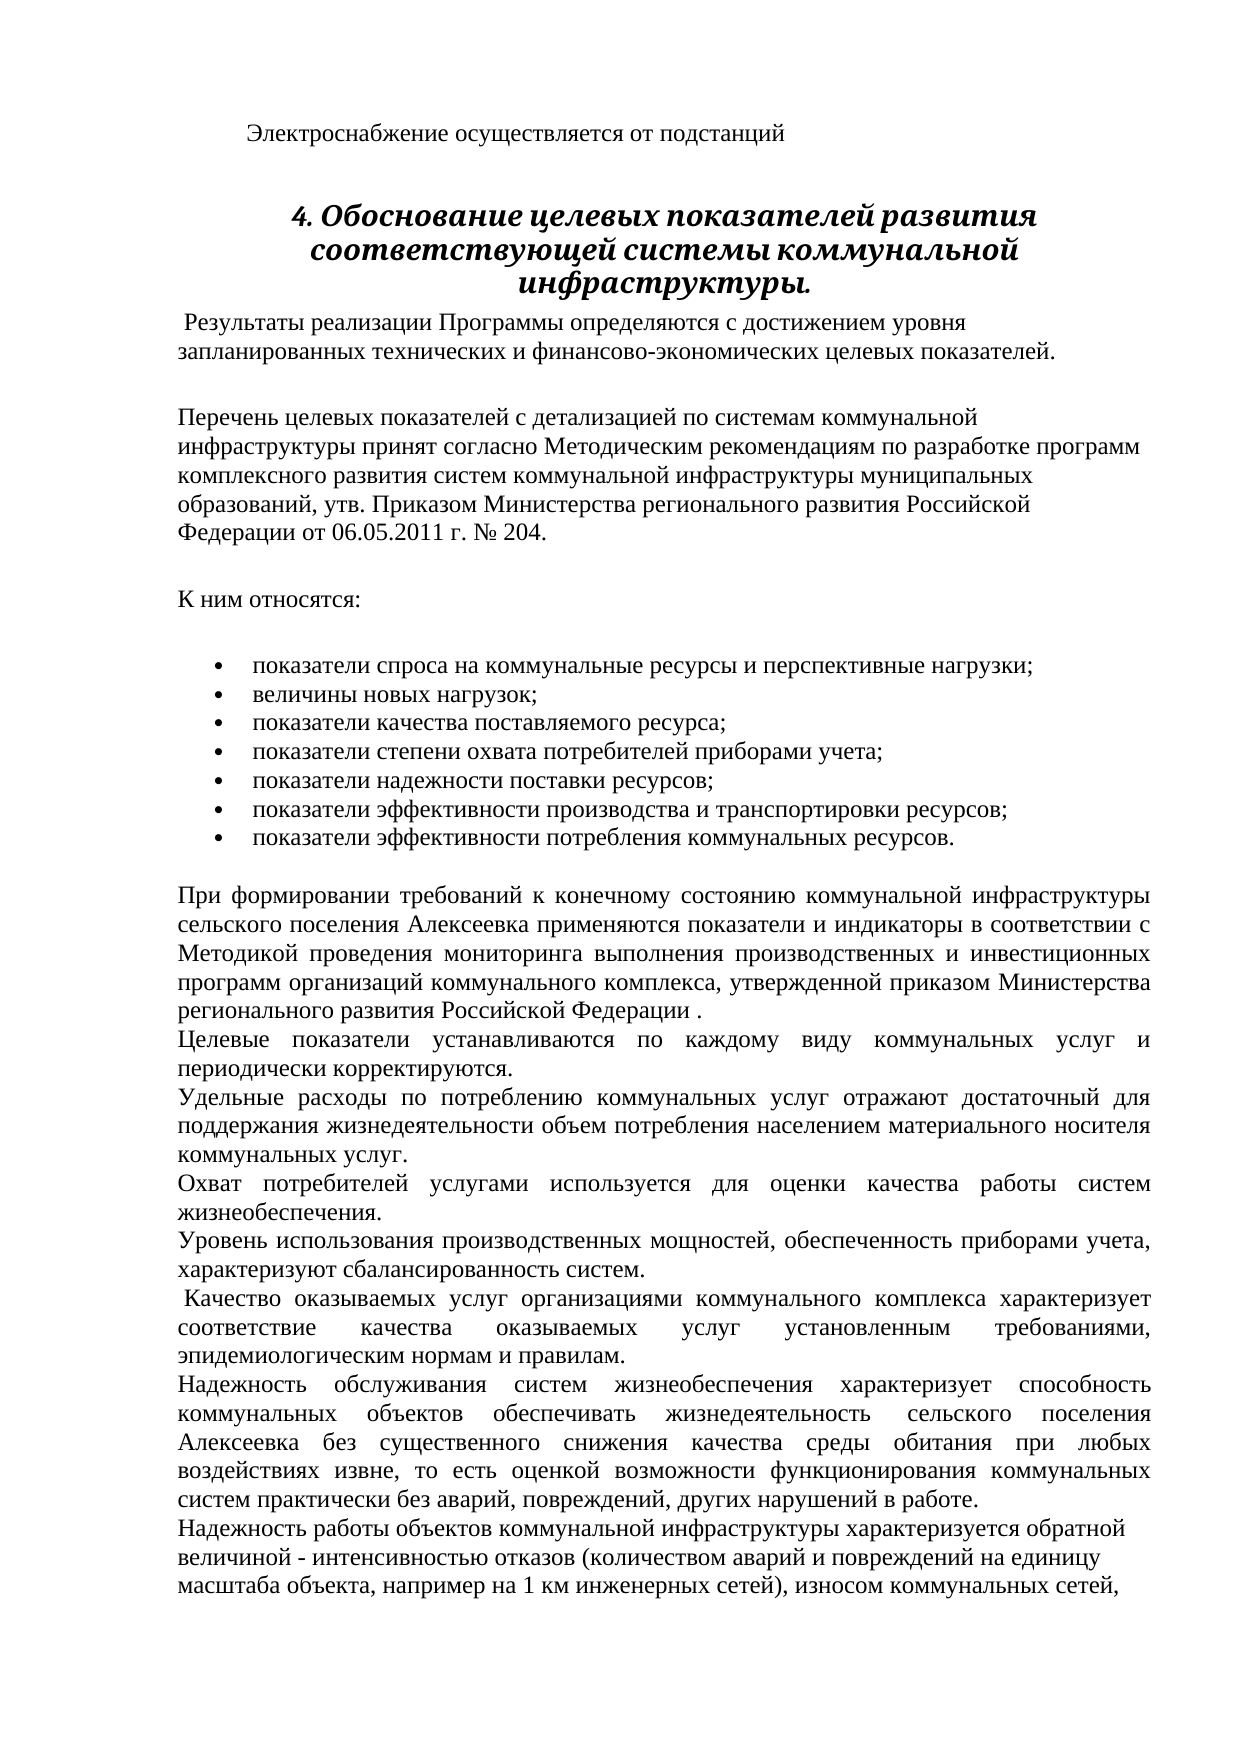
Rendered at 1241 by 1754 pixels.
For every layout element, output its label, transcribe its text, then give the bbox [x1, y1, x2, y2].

list показатели эффективности потребления коммунальных ресурсов. [215, 822, 1152, 851]
list показатели качества поставляемого ресурса; [215, 707, 1152, 736]
text При формировании требований к конечному состоянию коммунальной инфраструктуры сельского поселения Алексеевка применяются показатели и индикаторы в соответствии с Методикой проведения мониторинга выполнения производственных и инвестиционных программ организаций коммунального комплекса, утвержденной приказом Министерства регионального развития Российской Федерации . [177, 880, 1152, 1024]
list показатели степени охвата потребителей приборами учета; [215, 736, 1152, 765]
list показатели спроса на коммунальные ресурсы и перспективные нагрузки; [215, 650, 1152, 679]
text Перечень целевых показателей с детализацией по системам коммунальной инфраструктуры принят согласно Методическим рекомендациям по разработке программ комплексного развития систем коммунальной инфраструктуры муниципальных образований, утв. Приказом Министерства регионального развития Российской Федерации от 06.05.2011 г. № 204. [177, 402, 1152, 546]
text Охват потребителей услугами используется для оценки качества работы систем жизнеобеспечения. [177, 1168, 1152, 1225]
list показатели эффективности производства и транспортировки ресурсов; [215, 794, 1152, 822]
text Качество оказываемых услуг организациями коммунального комплекса характеризует соответствие качества оказываемых услуг установленным требованиями, эпидемиологическим нормам и правилам. [177, 1283, 1152, 1369]
text Удельные расходы по потреблению коммунальных услуг отражают достаточный для поддержания жизнедеятельности объем потребления населением материального носителя коммунальных услуг. [177, 1082, 1152, 1168]
text Электроснабжение осуществляется от подстанций [177, 118, 1152, 147]
list величины новых нагрузок; [215, 679, 1152, 707]
text К ним относятся: [177, 584, 1152, 612]
subtitle 4. Обоснование целевых показателей развития соответствующей системы коммунальной инфраструктуры. [177, 201, 1152, 301]
text Уровень использования производственных мощностей, обеспеченность приборами учета, характеризуют сбалансированность систем. [177, 1225, 1152, 1283]
text Надежность обслуживания систем жизнеобеспечения характеризует способность коммунальных объектов обеспечивать жизнедеятельность сельского поселения Алексеевка без существенного снижения качества среды обитания при любых воздействиях извне, то есть оценкой возможности функционирования коммунальных систем практически без аварий, повреждений, других нарушений в работе. [177, 1369, 1152, 1513]
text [177, 1513, 1152, 1599]
list показатели надежности поставки ресурсов; [215, 765, 1152, 794]
text Результаты реализации Программы определяются с достижением уровня запланированных технических и финансово-экономических целевых показателей. [177, 307, 1152, 365]
text Целевые показатели устанавливаются по каждому виду коммунальных услуг и периодически корректируются. [177, 1024, 1152, 1082]
